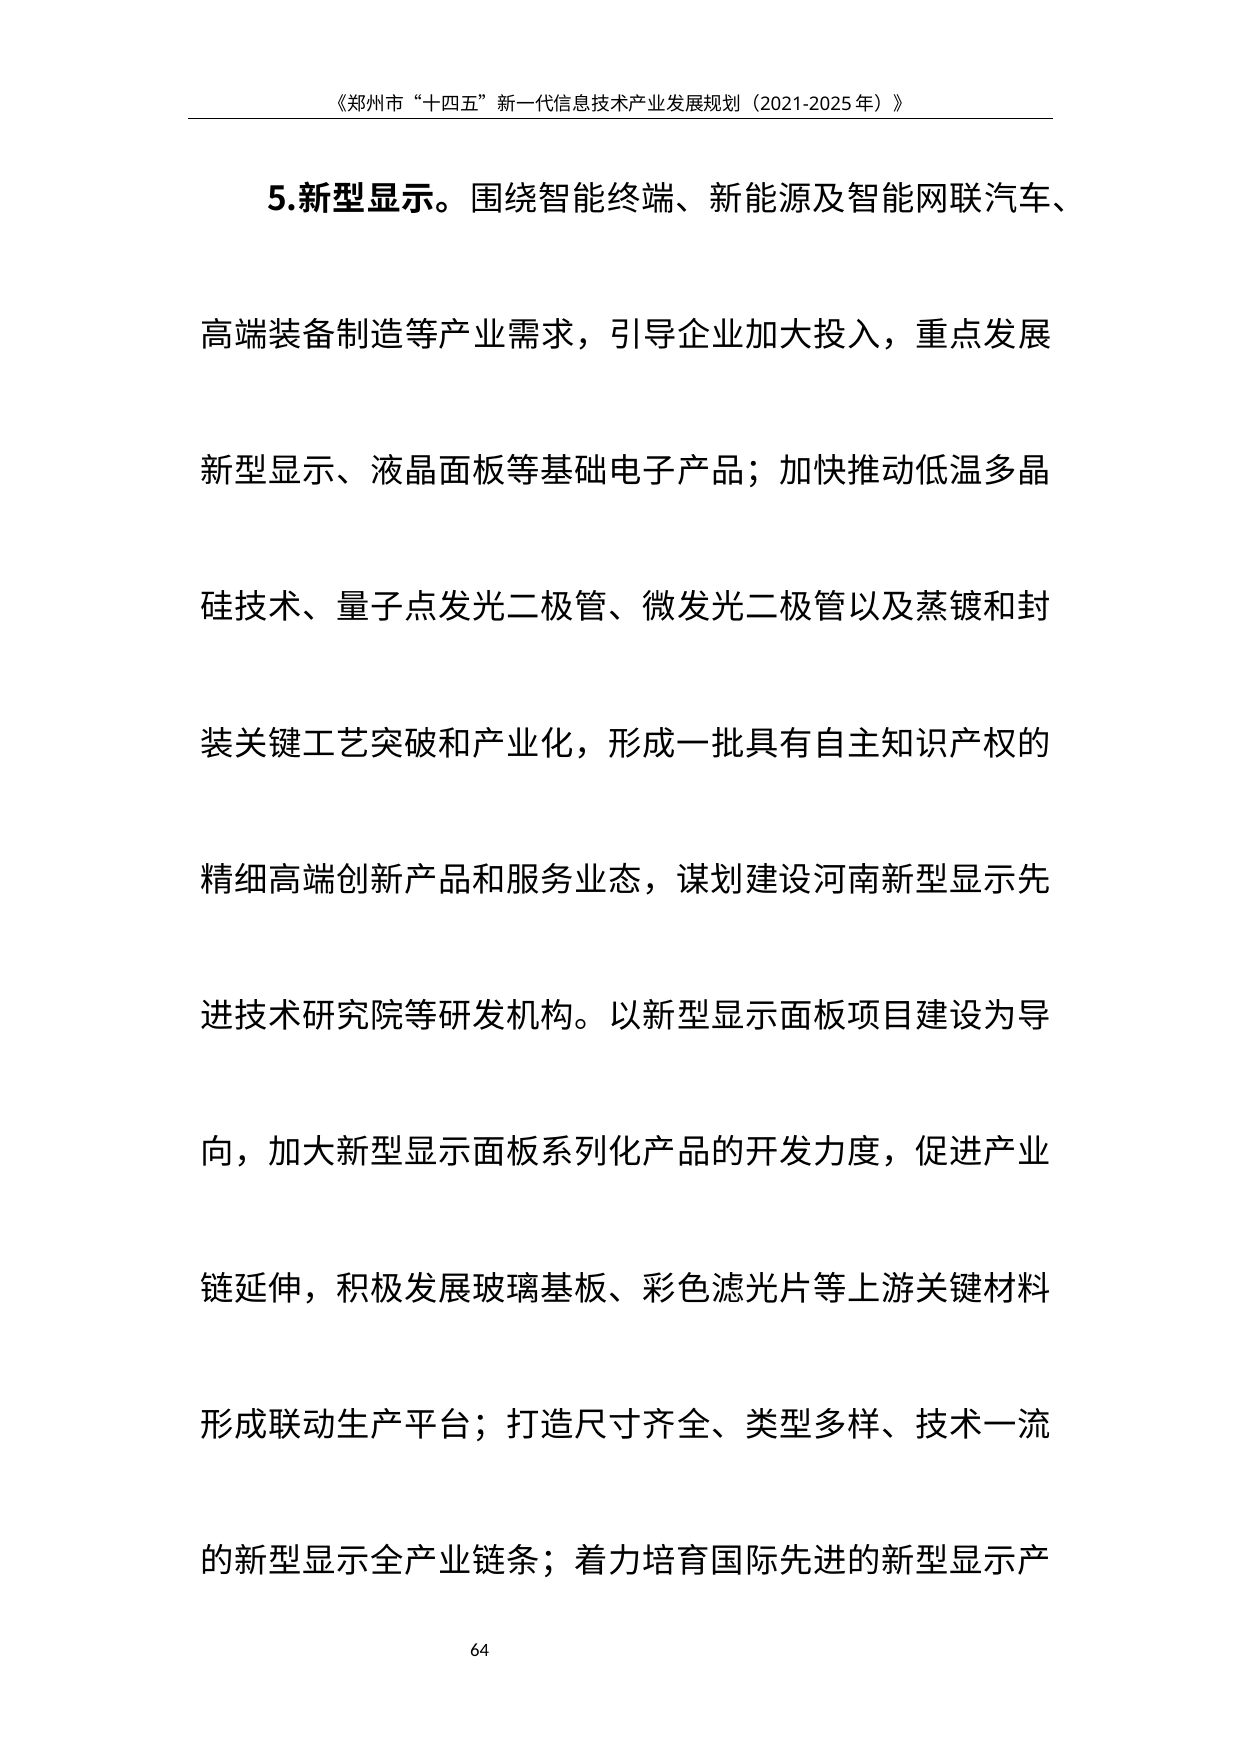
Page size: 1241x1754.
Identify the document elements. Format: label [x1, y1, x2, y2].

text [200, 150, 1053, 1604]
